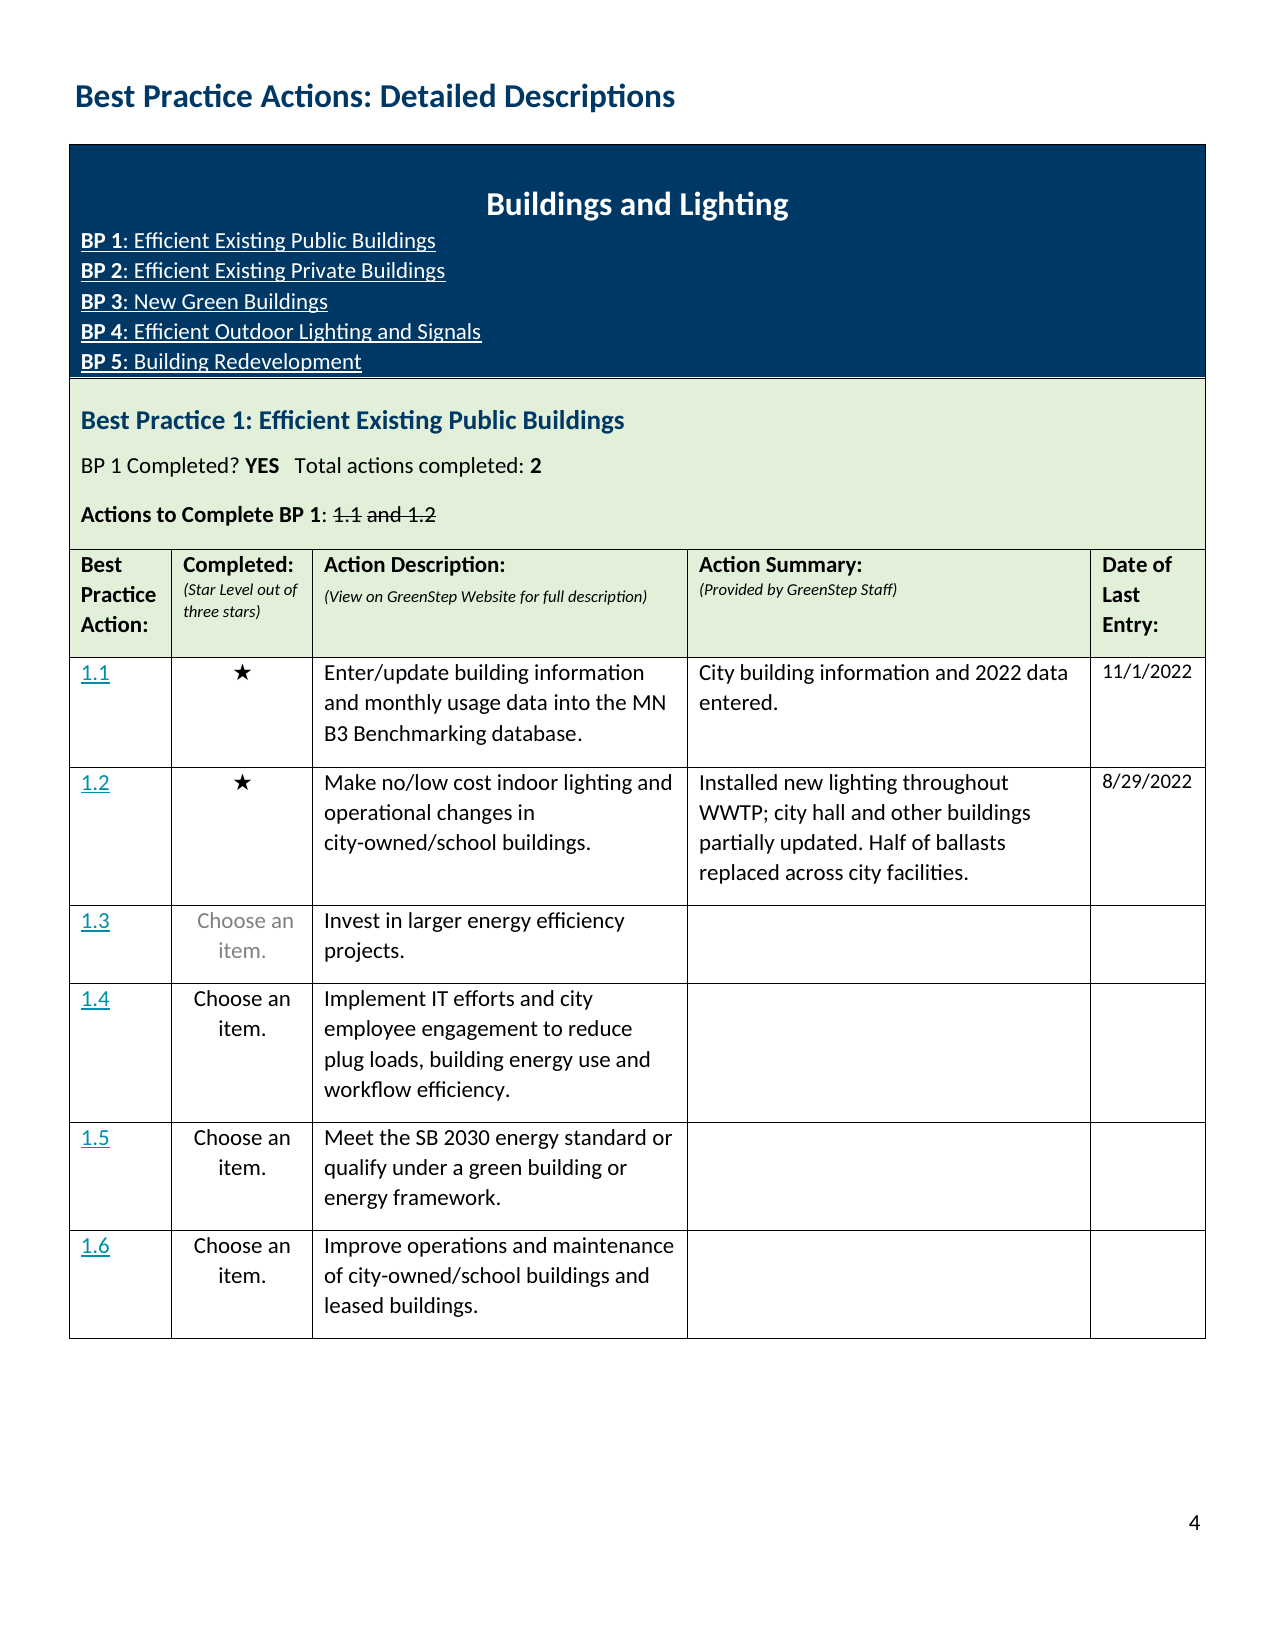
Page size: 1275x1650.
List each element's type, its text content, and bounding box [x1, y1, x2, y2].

table_cell City building information and 2022 data entered. [688, 658, 1090, 767]
table_cell [1091, 984, 1205, 1122]
table_cell Date of Last Entry: [1091, 550, 1205, 657]
table_cell 1.5 [70, 1123, 171, 1230]
table_cell Invest in larger energy efficiency projects. [313, 906, 687, 983]
table_cell Meet the SB 2030 energy standard or qualify under a green building or energy framework. [313, 1123, 687, 1230]
table_cell 1.4 [70, 984, 171, 1122]
table_cell Best Practice 1: Efficient Existing Public Buildings BP 1 Completed? Total actions completed: Actions to Complete BP 1: 1.1 and 1.2 [70, 379, 1205, 549]
table_header Buildings and Lighting BP 1: Efficient Existing Public Buildings BP 2: Efficient Existing Private Buildings BP 3: New Green Buildings BP 4: Efficient Outdoor Lighting and Signals BP 5: Building Redevelopment [70, 145, 1205, 377]
table_cell [1091, 1123, 1205, 1230]
table_cell [172, 1231, 312, 1338]
table_cell Make no/low cost indoor lighting and operational changes in city-owned/school buildings. [313, 768, 687, 905]
table_cell 1.2 [70, 768, 171, 905]
table_cell [172, 906, 312, 983]
table_cell Implement IT efforts and city employee engagement to reduce plug loads, building energy use and workflow efficiency. [313, 984, 687, 1122]
table_cell Best Practice Action: [70, 550, 171, 657]
table_cell Completed: (Star Level out of three stars) [172, 550, 312, 657]
table_cell [172, 984, 312, 1122]
table_cell Enter/update building information and monthly usage data into the MN B3 Benchmarking database. [313, 658, 687, 767]
table_cell [688, 906, 1090, 983]
table_cell [172, 658, 312, 767]
subtitle Best Practice Actions: Detailed Descriptions [75, 75, 1200, 116]
table_cell [688, 1231, 1090, 1338]
table_cell Action Description: (View on GreenStep Website for full description) [313, 550, 687, 657]
table_cell [1091, 1231, 1205, 1338]
table_cell [688, 984, 1090, 1122]
table_cell [1091, 906, 1205, 983]
table_cell [172, 1123, 312, 1230]
table_cell Installed new lighting throughout WWTP; city hall and other buildings partially updated. Half of ballasts replaced across city facilities. [688, 768, 1090, 905]
table_cell 1.1 [70, 658, 171, 767]
table_cell 1.3 [70, 906, 171, 983]
table_cell 8/29/2022 [1091, 768, 1205, 905]
table_cell 1.6 [70, 1231, 171, 1338]
table_cell [172, 768, 312, 905]
table_cell Action Summary: (Provided by GreenStep Staff) [688, 550, 1090, 657]
table_cell Improve operations and maintenance of city-owned/school buildings and leased buildings. [313, 1231, 687, 1338]
table_cell [688, 1123, 1090, 1230]
table_cell 11/1/2022 [1091, 658, 1205, 767]
